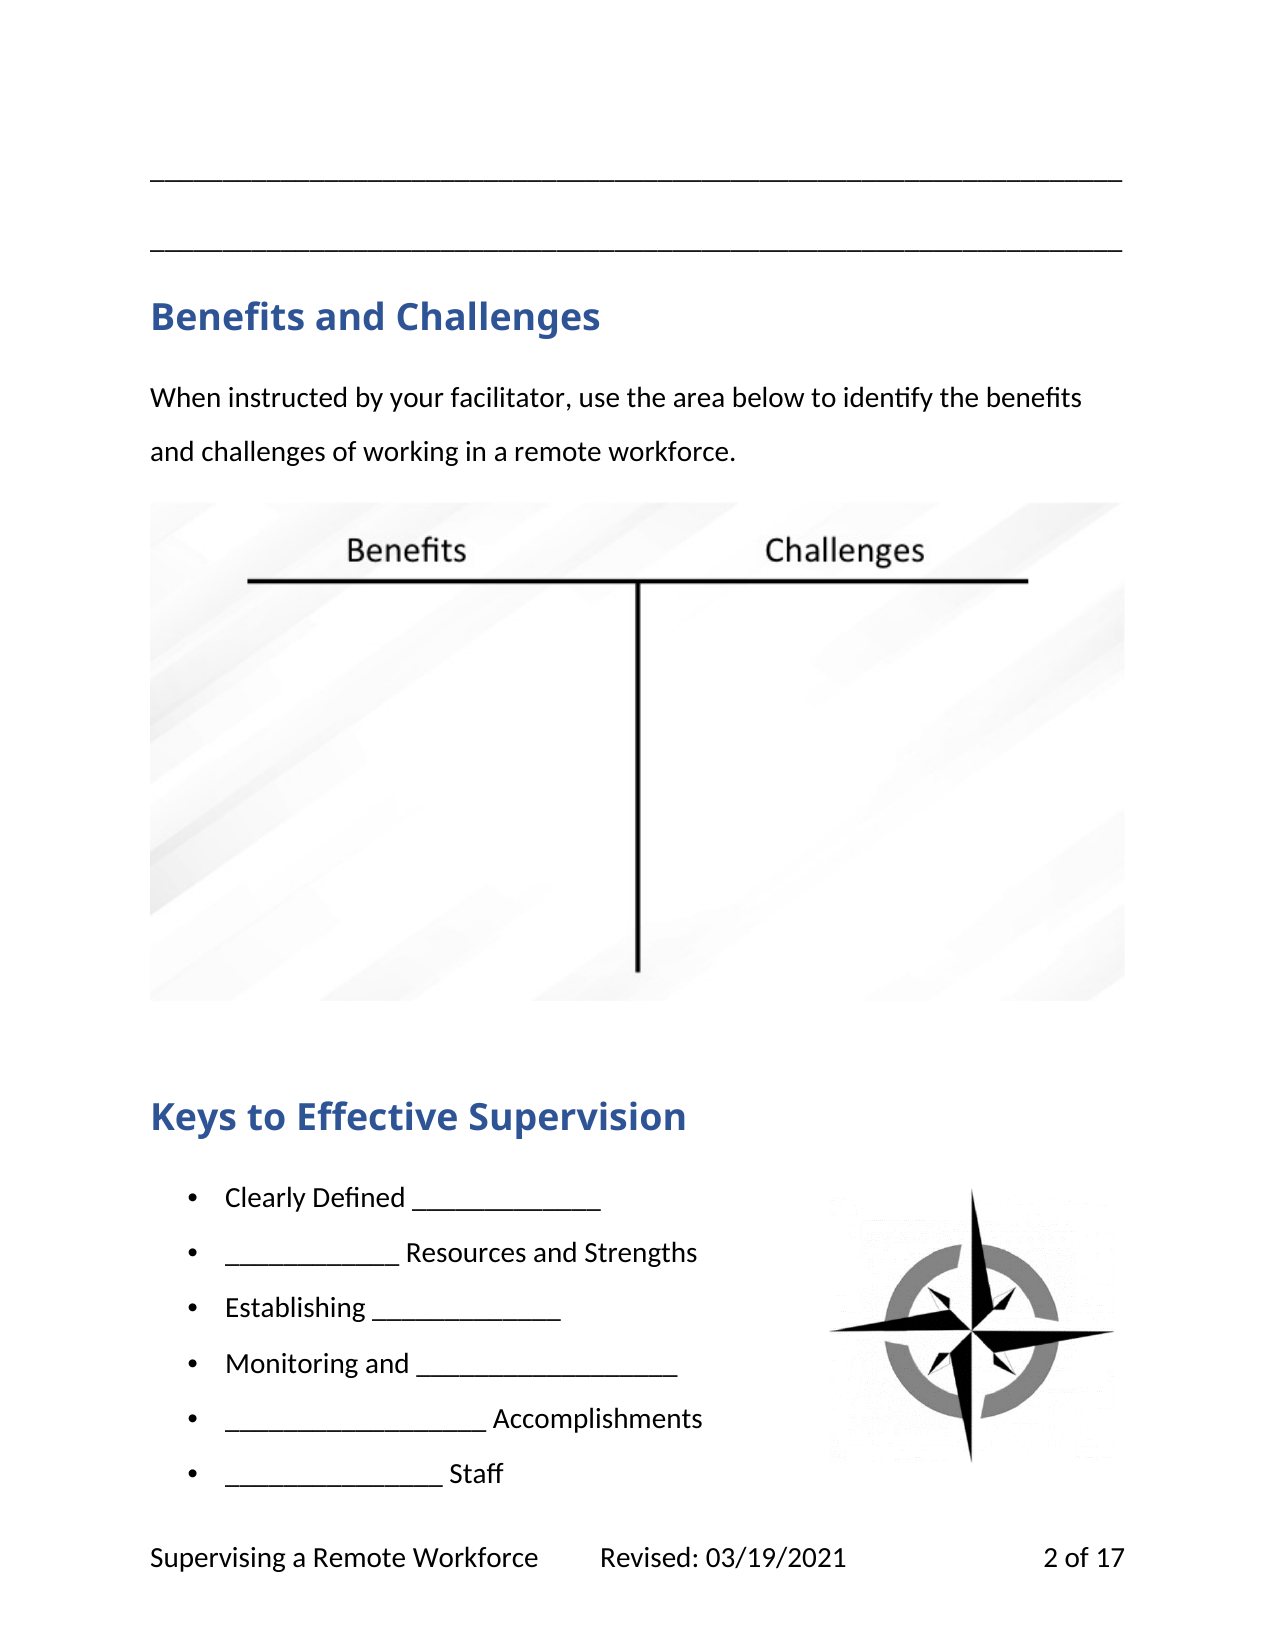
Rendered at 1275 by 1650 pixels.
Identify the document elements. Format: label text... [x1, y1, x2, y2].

picture [780, 1189, 1159, 1469]
list Clearly Defined _____________ [187, 1179, 1125, 1215]
subtitle Keys to Effective Supervision [150, 1090, 1125, 1141]
list Establishing _____________ [187, 1289, 780, 1325]
picture [150, 502, 1125, 1001]
text ___________________________________________________________________ [150, 220, 1125, 256]
text ___________________________________________________________________ [150, 150, 1125, 186]
subtitle Benefits and Challenges [150, 290, 1125, 341]
list Monitoring and __________________ [187, 1345, 780, 1380]
list __________________ Accomplishments [187, 1400, 780, 1435]
list _______________ Staff [187, 1455, 1125, 1491]
text When instructed by your facilitator, use the area below to identify the benefits and challenges of working in a remote workforce. [150, 379, 1125, 468]
list ____________ Resources and Strengths [187, 1234, 780, 1270]
